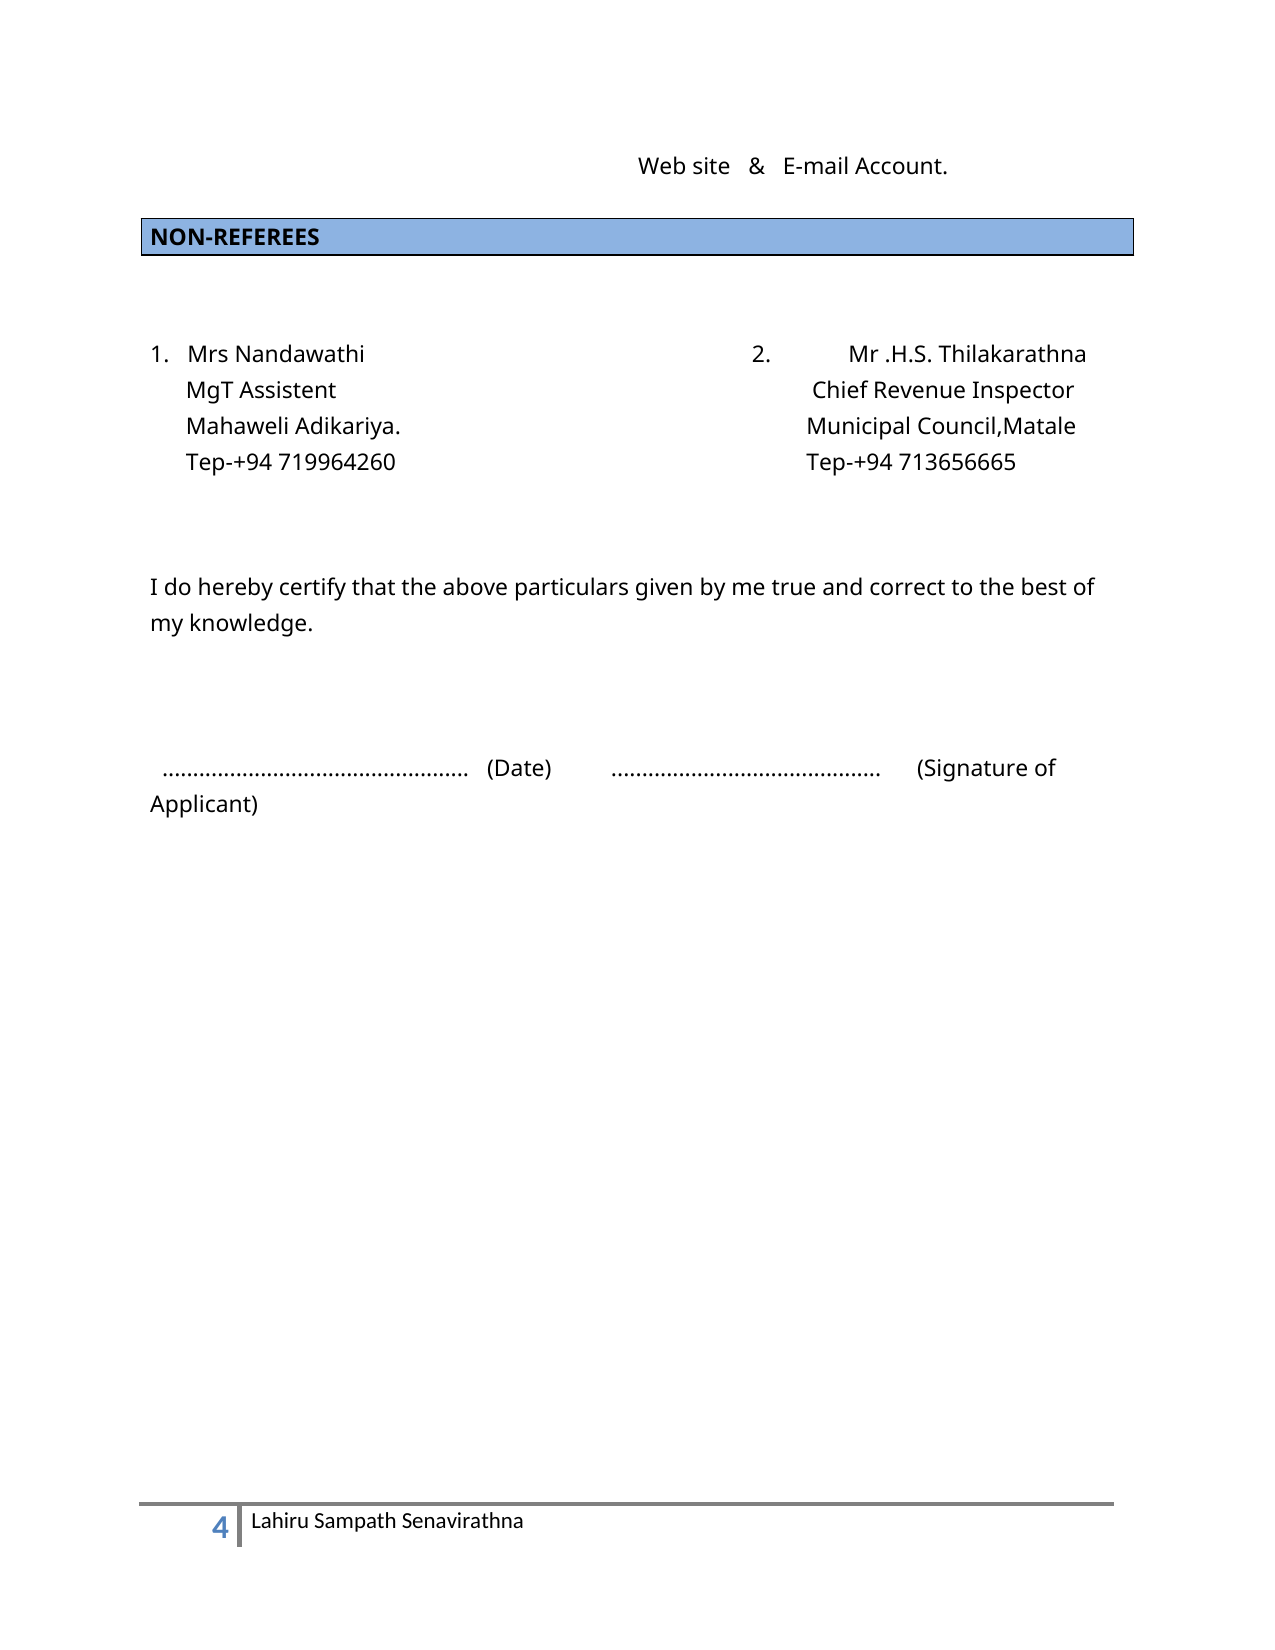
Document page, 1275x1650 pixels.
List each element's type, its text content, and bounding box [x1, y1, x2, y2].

text NON-REFEREES [142, 219, 1133, 254]
text I do hereby certify that the above particulars given by me true and correct to the best of my knowledge. [150, 571, 1125, 638]
text Tep-+94 719964260 Tep-+94 713656665 [150, 446, 1125, 477]
text .................................................. (Date) ............................................ (Signature of Applicant) [150, 752, 1125, 819]
text MgT Assistent Chief Revenue Inspector [150, 374, 1125, 405]
text Web site & E-mail Account. [150, 150, 1125, 181]
text Mahaweli Adikariya. Municipal Council,Matale [150, 410, 1125, 441]
text 1. Mrs Nandawathi 2. Mr .H.S. Thilakarathna [150, 338, 1125, 369]
